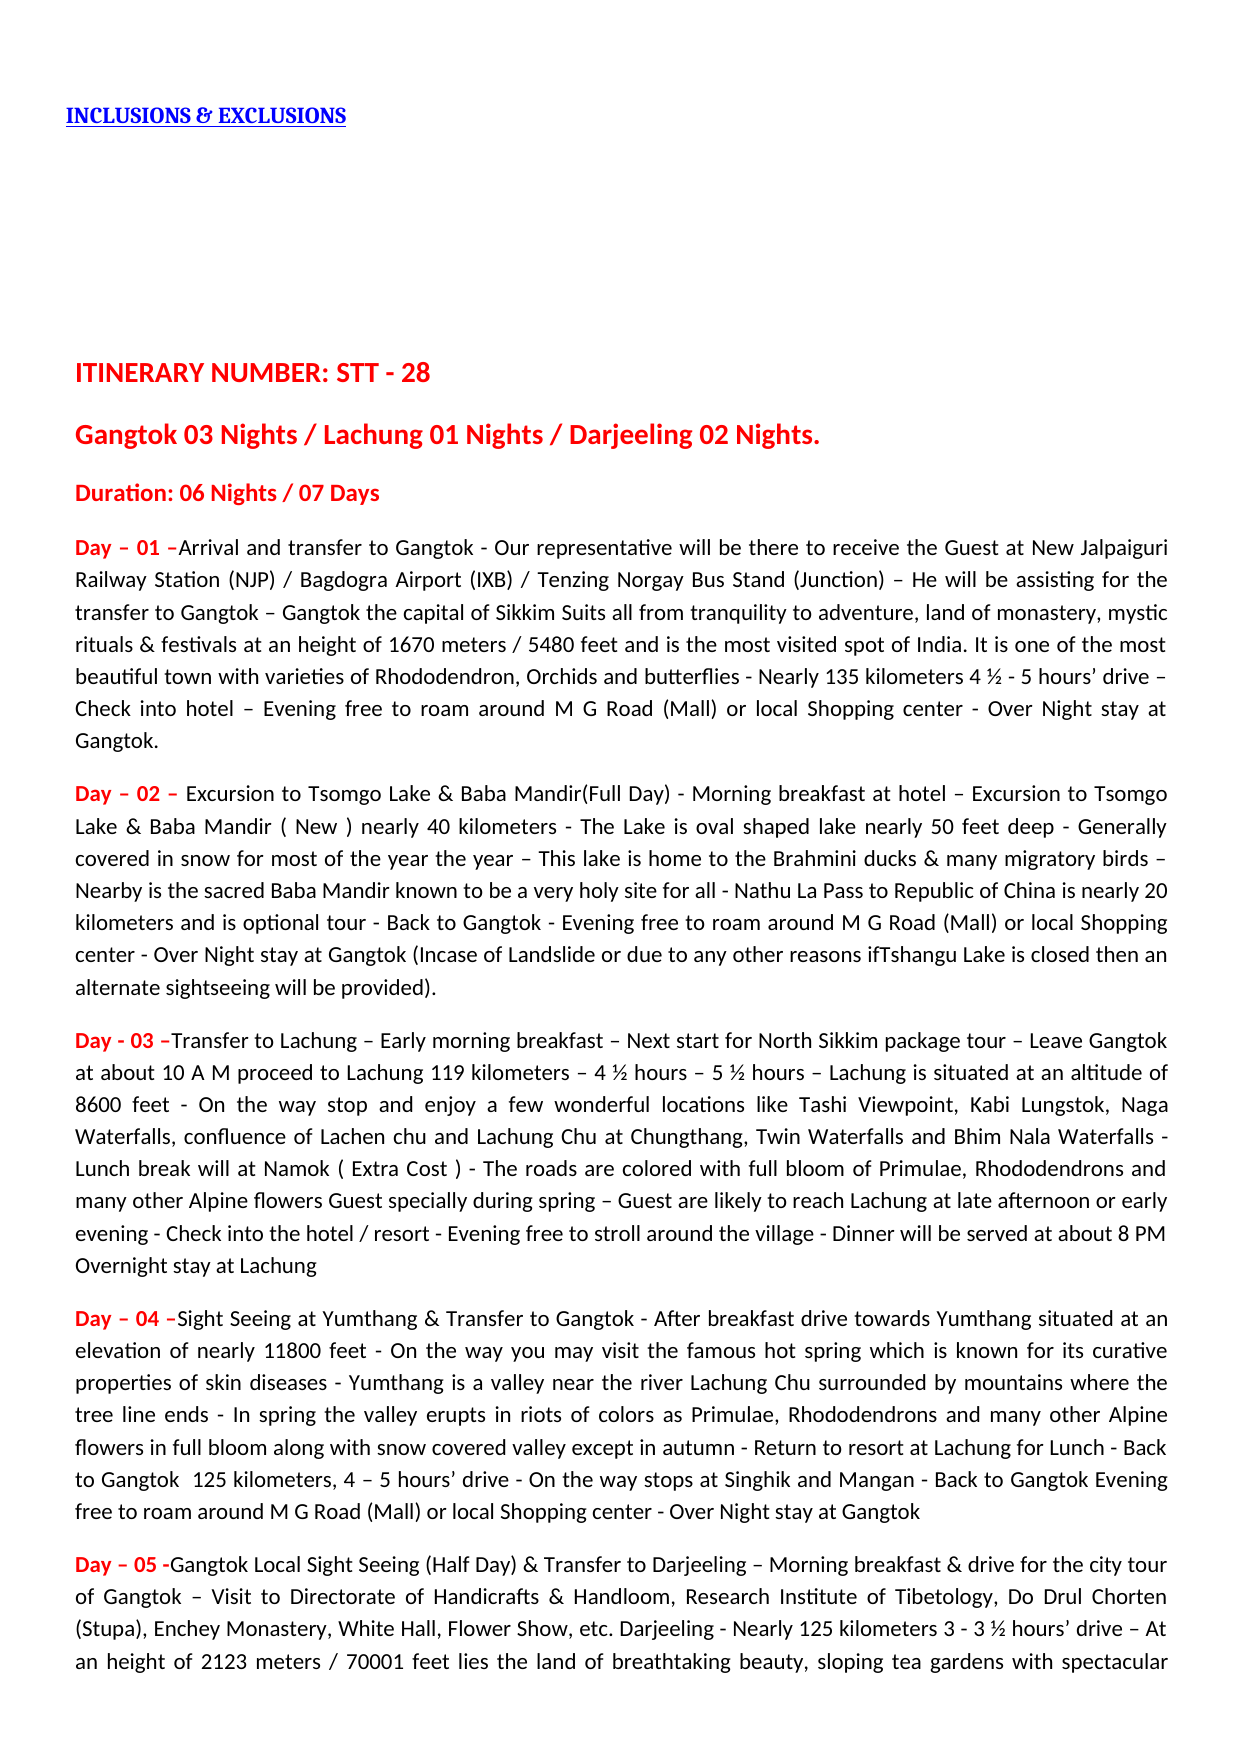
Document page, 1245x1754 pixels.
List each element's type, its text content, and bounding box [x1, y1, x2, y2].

text Gangtok 03 Nights / Lachung 01 Nights / Darjeeling 02 Nights. [75, 416, 1170, 451]
text Day – 04 –Sight Seeing at Yumthang & Transfer to Gangtok - After breakfast drive towards Yumthang situated at an elevation of nearly 11800 feet - On the way you may visit the famous hot spring which is known for its curative properties of skin diseases - Yumthang is a valley near the river Lachung Chu surrounded by mountains where the tree line ends - In spring the valley erupts in riots of colors as Primulae, Rhododendrons and many other Alpine flowers in full bloom along with snow covered valley except in autumn - Return to resort at Lachung for Lunch - Back to Gangtok 125 kilometers, 4 – 5 hours’ drive - On the way stops at Singhik and Mangan - Back to Gangtok Evening free to roam around M G Road (Mall) or local Shopping center - Over Night stay at Gangtok [75, 1304, 1170, 1525]
text Day – 01 –Arrival and transfer to Gangtok - Our representative will be there to receive the Guest at New Jalpaiguri Railway Station (NJP) / Bagdogra Airport (IXB) / Tenzing Norgay Bus Stand (Junction) – He will be assisting for the transfer to Gangtok – Gangtok the capital of Sikkim Suits all from tranquility to adventure, land of monastery, mystic rituals & festivals at an height of 1670 meters / 5480 feet and is the most visited spot of India. It is one of the most beautiful town with varieties of Rhododendron, Orchids and butterflies - Nearly 135 kilometers 4 ½ - 5 hours’ drive – Check into hotel – Evening free to roam around M G Road (Mall) or local Shopping center - Over Night stay at Gangtok. [75, 533, 1170, 754]
text Duration: 06 Nights / 07 Days [75, 478, 1170, 508]
text Day – 02 – Excursion to Tsomgo Lake & Baba Mandir(Full Day) - Morning breakfast at hotel – Excursion to Tsomgo Lake & Baba Mandir ( New ) nearly 40 kilometers - The Lake is oval shaped lake nearly 50 feet deep - Generally covered in snow for most of the year the year – This lake is home to the Brahmini ducks & many migratory birds – Nearby is the sacred Baba Mandir known to be a very holy site for all - Nathu La Pass to Republic of China is nearly 20 kilometers and is optional tour - Back to Gangtok - Evening free to roam around M G Road (Mall) or local Shopping center - Over Night stay at Gangtok (Incase of Landslide or due to any other reasons ifTshangu Lake is closed then an alternate sightseeing will be provided). [75, 779, 1170, 1001]
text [75, 1550, 1170, 1675]
text ITINERARY NUMBER: STT - 28 [75, 354, 1170, 390]
text INCLUSIONS & EXCLUSIONS [66, 103, 1132, 129]
text Day - 03 –Transfer to Lachung – Early morning breakfast – Next start for North Sikkim package tour – Leave Gangtok at about 10 A M proceed to Lachung 119 kilometers – 4 ½ hours – 5 ½ hours – Lachung is situated at an altitude of 8600 feet - On the way stop and enjoy a few wonderful locations like Tashi Viewpoint, Kabi Lungstok, Naga Waterfalls, confluence of Lachen chu and Lachung Chu at Chungthang, Twin Waterfalls and Bhim Nala Waterfalls - Lunch break will at Namok ( Extra Cost ) - The roads are colored with full bloom of Primulae, Rhododendrons and many other Alpine flowers Guest specially during spring – Guest are likely to reach Lachung at late afternoon or early evening - Check into the hotel / resort - Evening free to stroll around the village - Dinner will be served at about 8 PM Overnight stay at Lachung [75, 1026, 1170, 1279]
